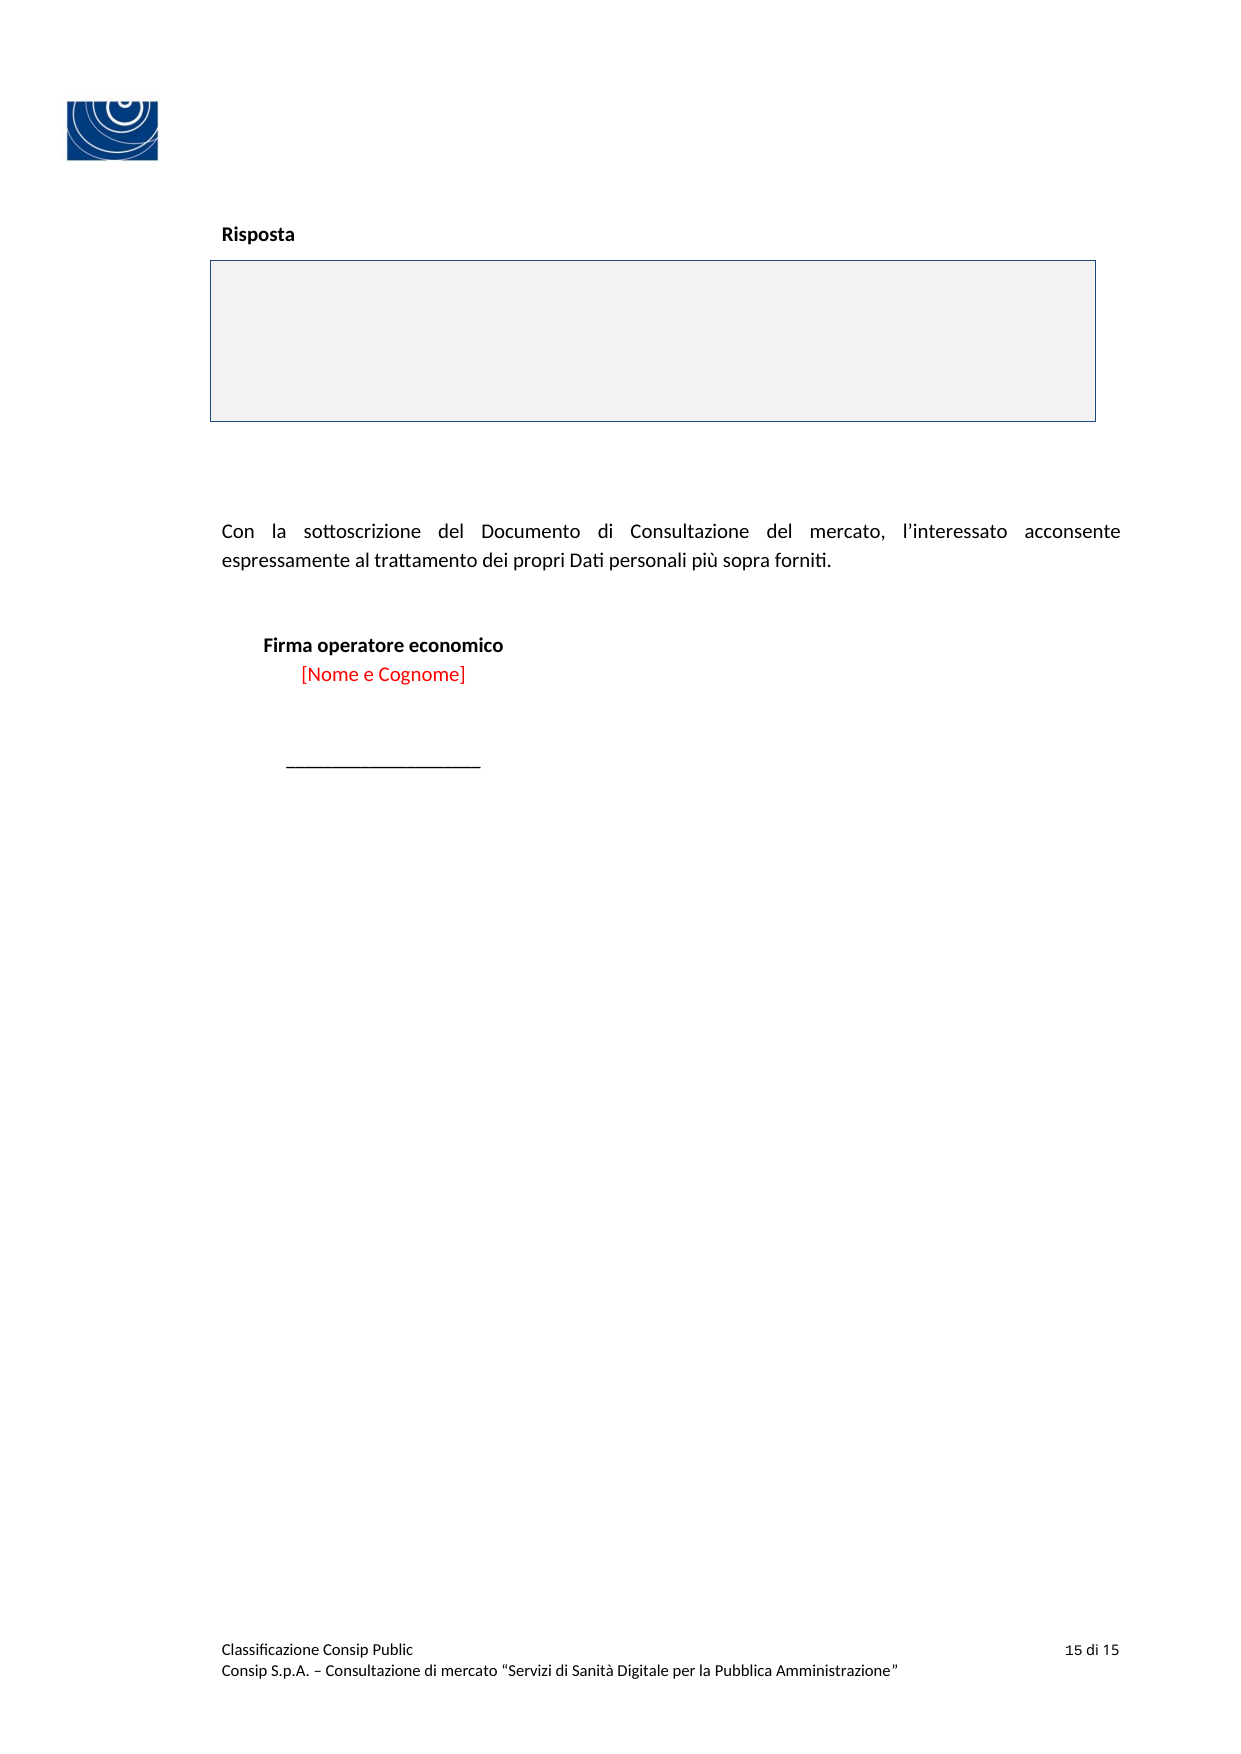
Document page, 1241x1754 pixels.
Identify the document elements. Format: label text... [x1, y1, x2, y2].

table_header Firma operatore economico [222, 632, 515, 660]
table_cell [Nome e Cognome] [222, 661, 516, 686]
table_header [211, 261, 1095, 421]
picture [0, 0, 160, 162]
text Con la sottoscrizione del Documento di Consultazione del mercato, l’interessato acconsente espressamente al trattamento dei propri Dati personali più sopra forniti. [222, 518, 1122, 573]
table_cell _____________________ [222, 686, 516, 772]
text Risposta [222, 222, 1122, 247]
